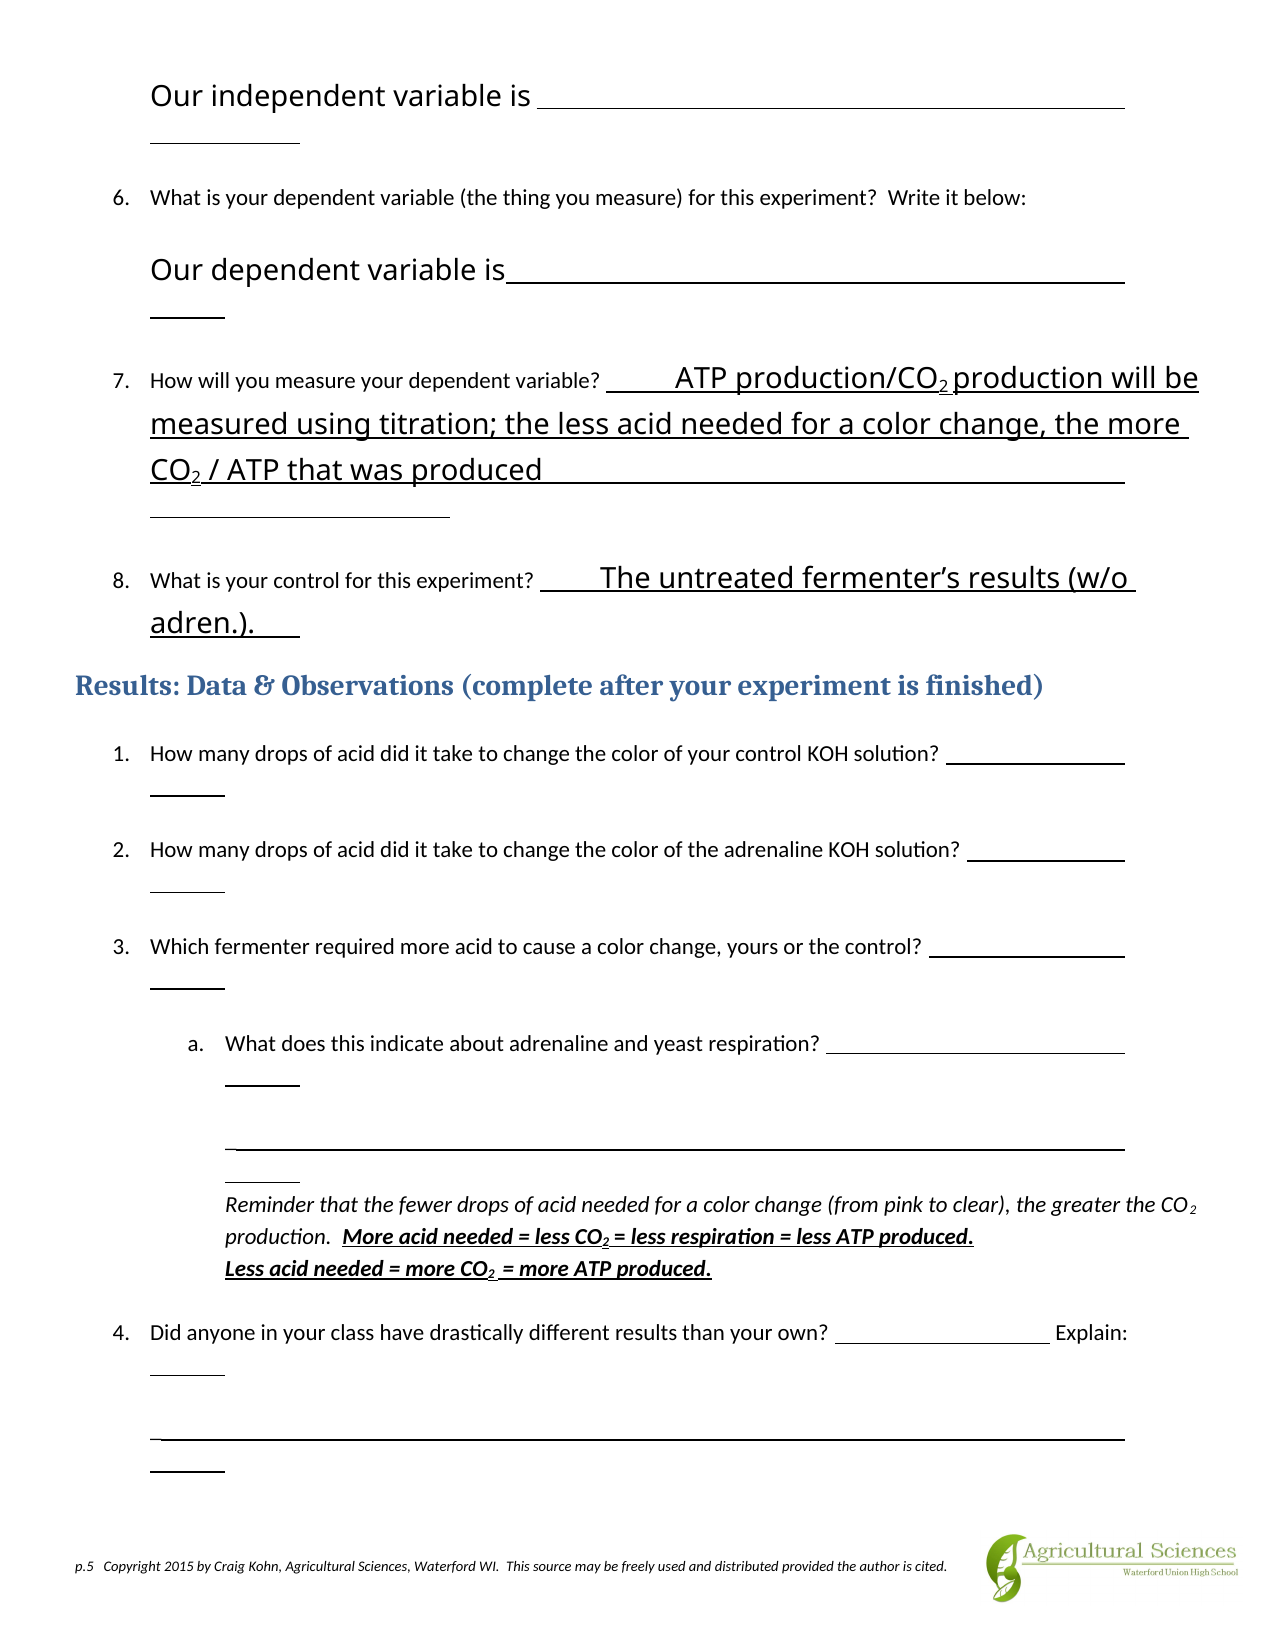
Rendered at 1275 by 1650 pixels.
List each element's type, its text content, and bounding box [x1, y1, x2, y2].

list What is your independent variable (the thing you purposely changed) for this experiment? Write it below: Our independent variable is [112, 75, 1200, 179]
list How many drops of acid did it take to change the color of the adrenaline KOH solution? [112, 836, 1200, 928]
picture [980, 1530, 1243, 1606]
list How will you measure your dependent variable? ATP production/CO2 production will be measured using titration; the less acid needed for a color change, the more CO2 / ATP that was produced [112, 358, 1200, 553]
text Results: Data & Observations (complete after your experiment is finished) [75, 669, 1200, 735]
list How many drops of acid did it take to change the color of your control KOH solution? [112, 739, 1200, 831]
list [112, 1318, 1200, 1507]
list What does this indicate about adrenaline and yeast respiration? _ Reminder that the fewer drops of acid needed for a color change (from pink to clear), the greater the CO2 production. More acid needed = less CO2 = less respiration = less ATP produced. Less acid needed = more CO2 = more ATP produced. [187, 1029, 1200, 1314]
list What is your control for this experiment? The untreated fermenter’s results (w/o adren.). [112, 557, 1200, 642]
list What is your dependent variable (the thing you measure) for this experiment? Write it below: Our dependent variable is [112, 183, 1200, 353]
list Which fermenter required more acid to cause a color change, yours or the control? [112, 932, 1200, 1024]
